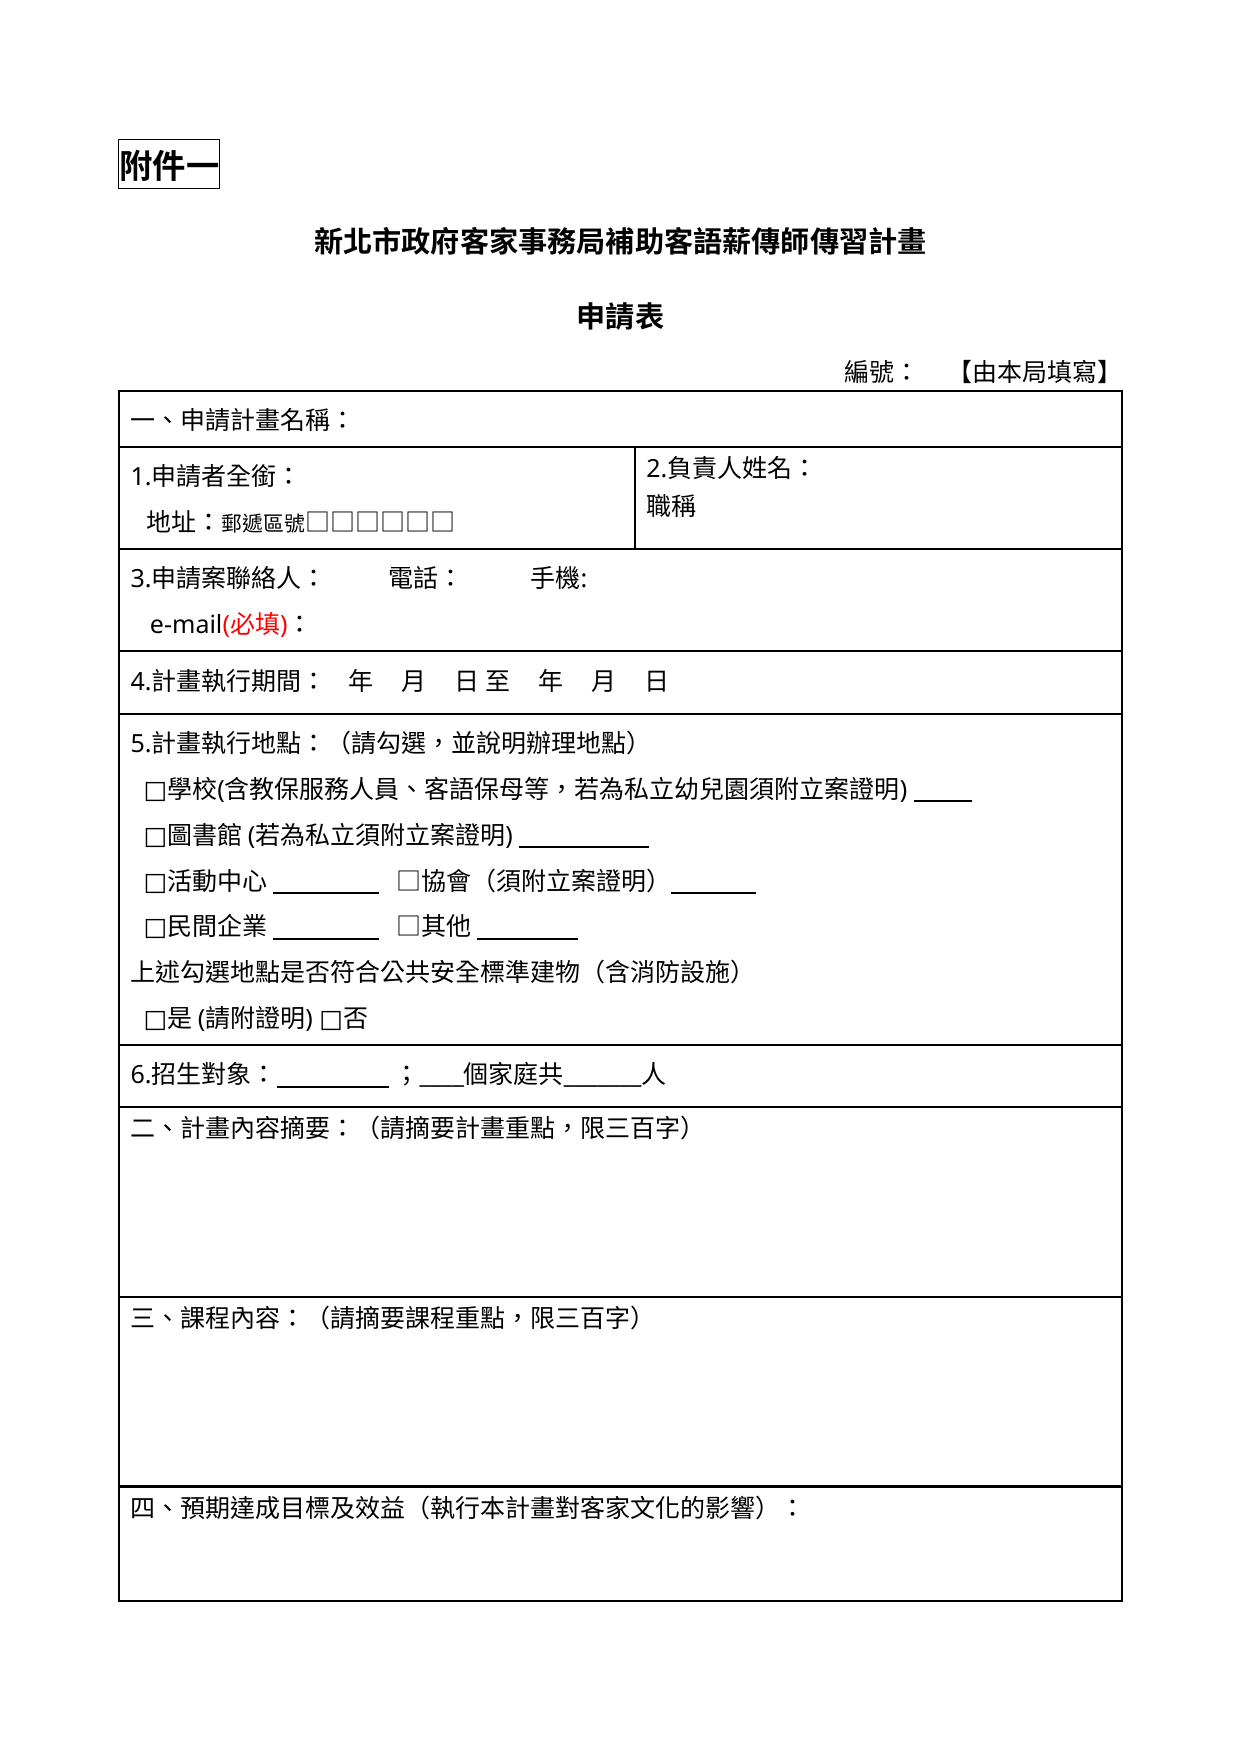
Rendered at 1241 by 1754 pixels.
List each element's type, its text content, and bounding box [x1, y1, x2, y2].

table_cell 3.申請案聯絡人： 電話： 手機: e-mail(必填)： [120, 550, 1121, 650]
table_cell 5.計畫執行地點：（請勾選，並說明辦理地點） □學校(含教保服務人員、客語保母等，若為私立幼兒園須附立案證明) □圖書館 (若為私立須附立案證明) □活動中心 □協會（須附立案證明） □民間企業 □其他 上述勾選地點是否符合公共安全標準建物（含消防設施） □是 (請附證明) □否 [120, 715, 1121, 1044]
table_cell 三、課程內容：（請摘要課程重點，限三百字） [120, 1298, 1121, 1485]
table_cell 6.招生對象： ；____個家庭共_______人 [120, 1046, 1121, 1106]
table_cell 4.計畫執行期間： 年 月 日 至 年 月 日 [120, 652, 1121, 712]
text 附件一 [118, 127, 1122, 202]
text 新北市政府客家事務局補助客語薪傳師傳習計畫 [118, 202, 1122, 277]
table_header 一、申請計畫名稱： [120, 392, 1121, 446]
text 編號： 【由本局填寫】 [118, 352, 1122, 389]
text 申請表 [118, 277, 1122, 352]
table_cell 2.負責人姓名： 職稱 [636, 448, 1121, 548]
table_cell 二、計畫內容摘要：（請摘要計畫重點，限三百字） [120, 1108, 1121, 1296]
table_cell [120, 1488, 1121, 1600]
table_cell 1.申請者全銜： 地址：郵遞區號□□□□□□ [120, 448, 634, 548]
